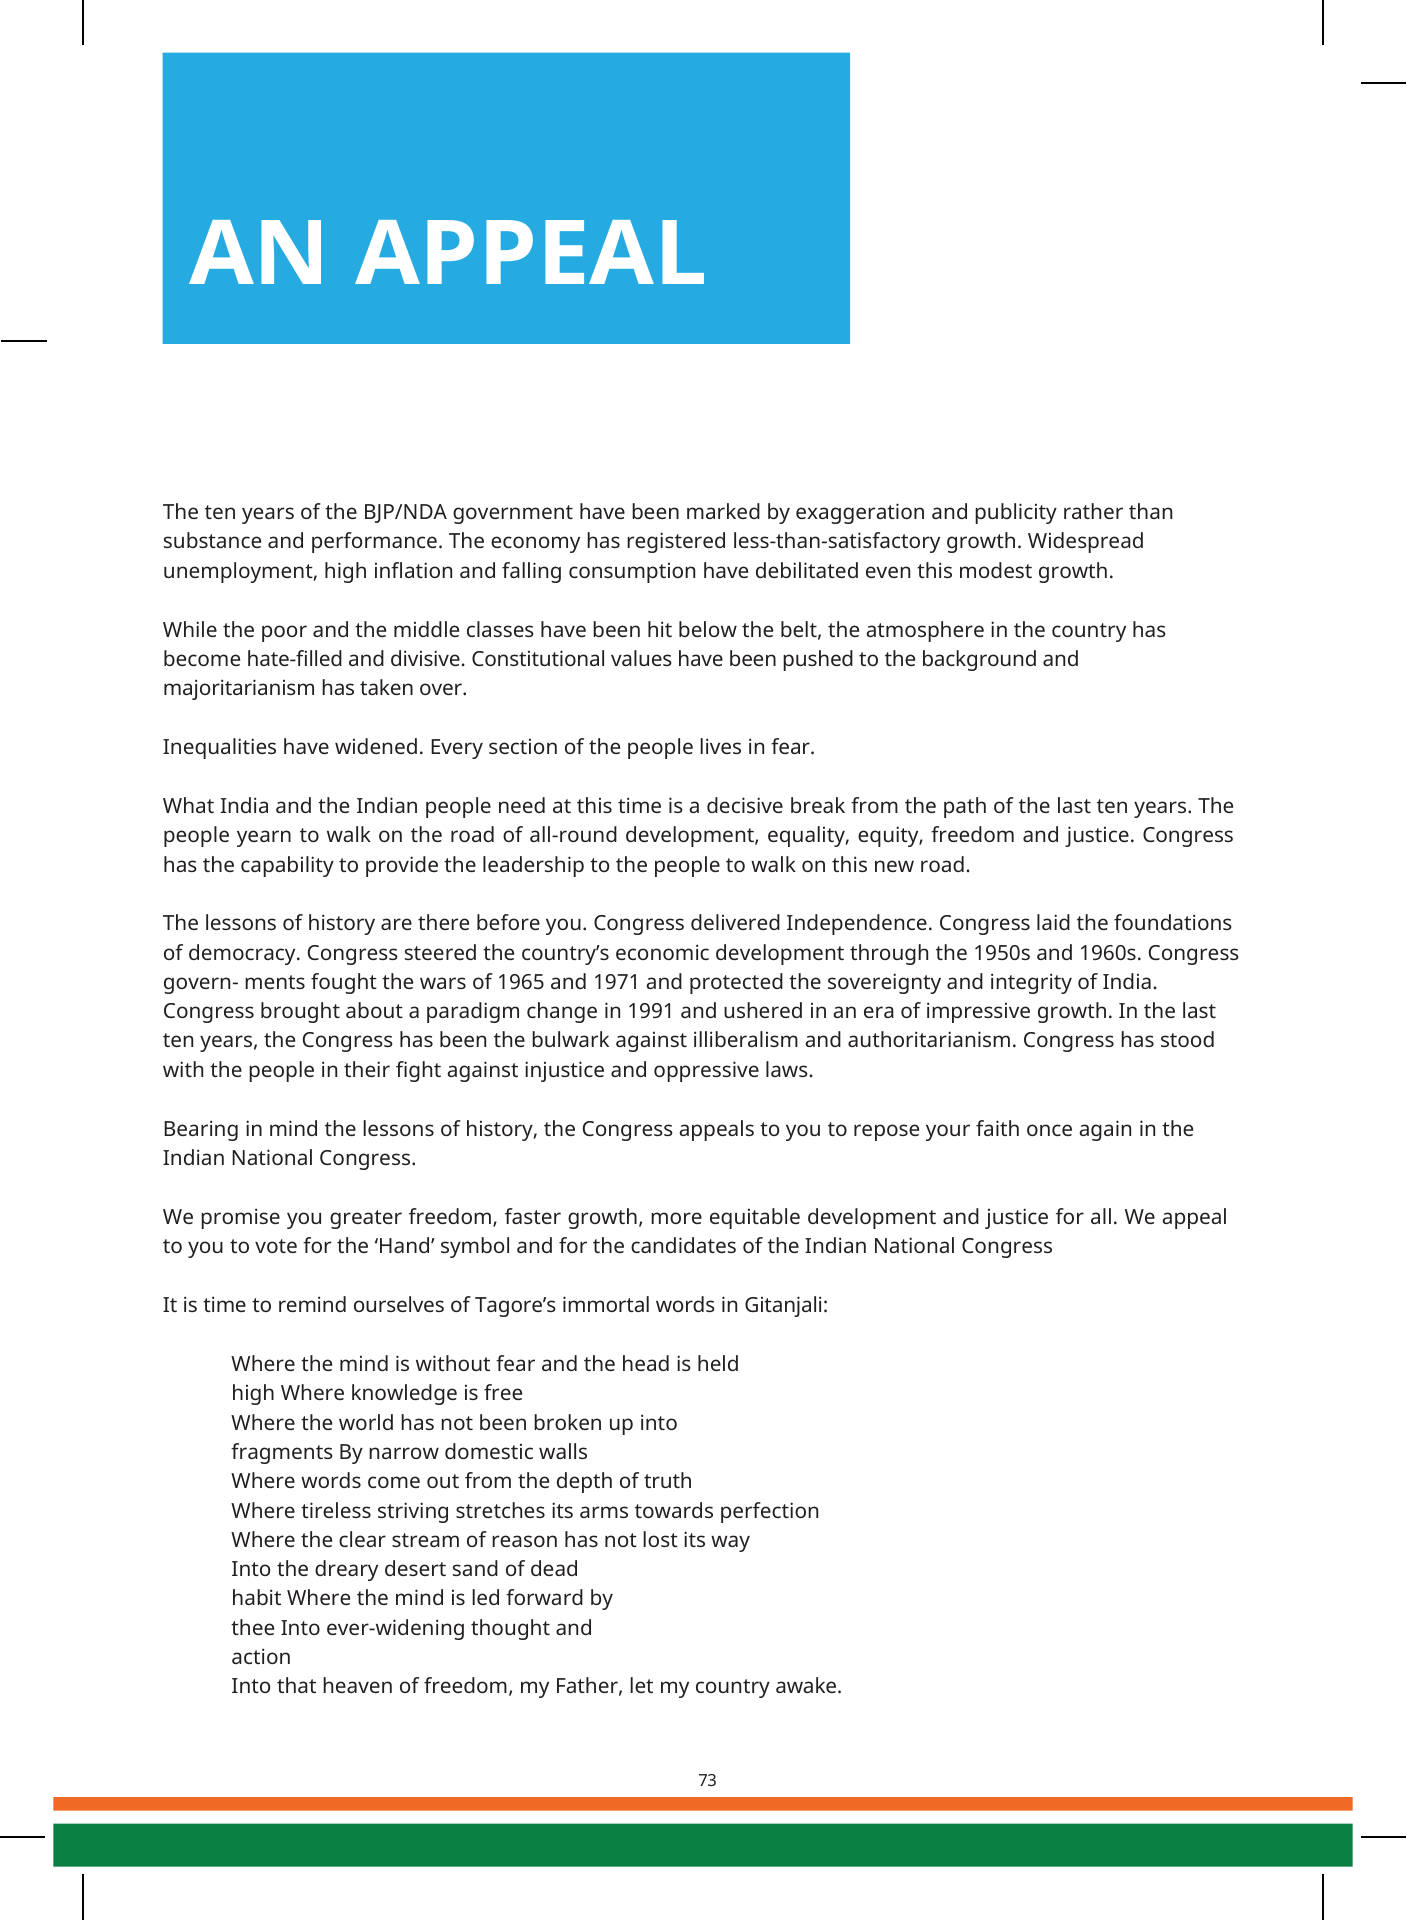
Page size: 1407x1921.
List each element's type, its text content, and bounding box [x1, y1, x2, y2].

text Where the mind is without fear and the head is held high Where knowledge is free [231, 1349, 761, 1407]
text While the poor and the middle classes have been hit below the belt, the atmosphere in the country has become hate-filled and divisive. Constitutional values have been pushed to the background and majoritarianism has taken over. [163, 615, 1204, 702]
text Where words come out from the depth of truth [231, 1466, 1277, 1495]
text The lessons of history are there before you. Congress delivered Independence. Congress laid the foundations of democracy. Congress steered the country’s economic development through the 1950s and 1960s. Congress govern- ments fought the wars of 1965 and 1971 and protected the sovereignty and integrity of India. Congress brought about a paradigm change in 1991 and ushered in an era of impressive growth. In the last ten years, the Congress has been the bulwark against illiberalism and authoritarianism. Congress has stood with the people in their fight against injustice and oppressive laws. [163, 908, 1251, 1083]
text It is time to remind ourselves of Tagore’s immortal words in Gitanjali: [163, 1290, 1277, 1318]
text The ten years of the BJP/NDA government have been marked by exaggeration and publicity rather than substance and performance. The economy has registered less-than-satisfactory growth. Widespread unemployment, high inflation and falling consumption have debilitated even this modest growth. [163, 497, 1222, 584]
text Bearing in mind the lessons of history, the Congress appeals to you to repose your faith once again in the Indian National Congress. [163, 1114, 1222, 1172]
text Into the dreary desert sand of dead habit Where the mind is led forward by thee Into ever-widening thought and action [231, 1554, 617, 1671]
text We promise you greater freedom, faster growth, more equitable development and justice for all. We appeal to you to vote for the ‘Hand’ symbol and for the candidates of the Indian National Congress [163, 1202, 1228, 1260]
text Inequalities have widened. Every section of the people lives in fear. [163, 732, 1277, 761]
text Where the world has not been broken up into fragments By narrow domestic walls [231, 1408, 761, 1465]
text Into that heaven of freedom, my Father, let my country awake. [231, 1671, 1277, 1700]
text Where tireless striving stretches its arms towards perfection Where the clear stream of reason has not lost its way [231, 1496, 842, 1553]
text What India and the Indian people need at this time is a decisive break from the path of the last ten years. The people yearn to walk on the road of all-round development, equality, equity, freedom and justice. Congress has the capability to provide the leadership to the people to walk on this new road. [163, 791, 1234, 878]
